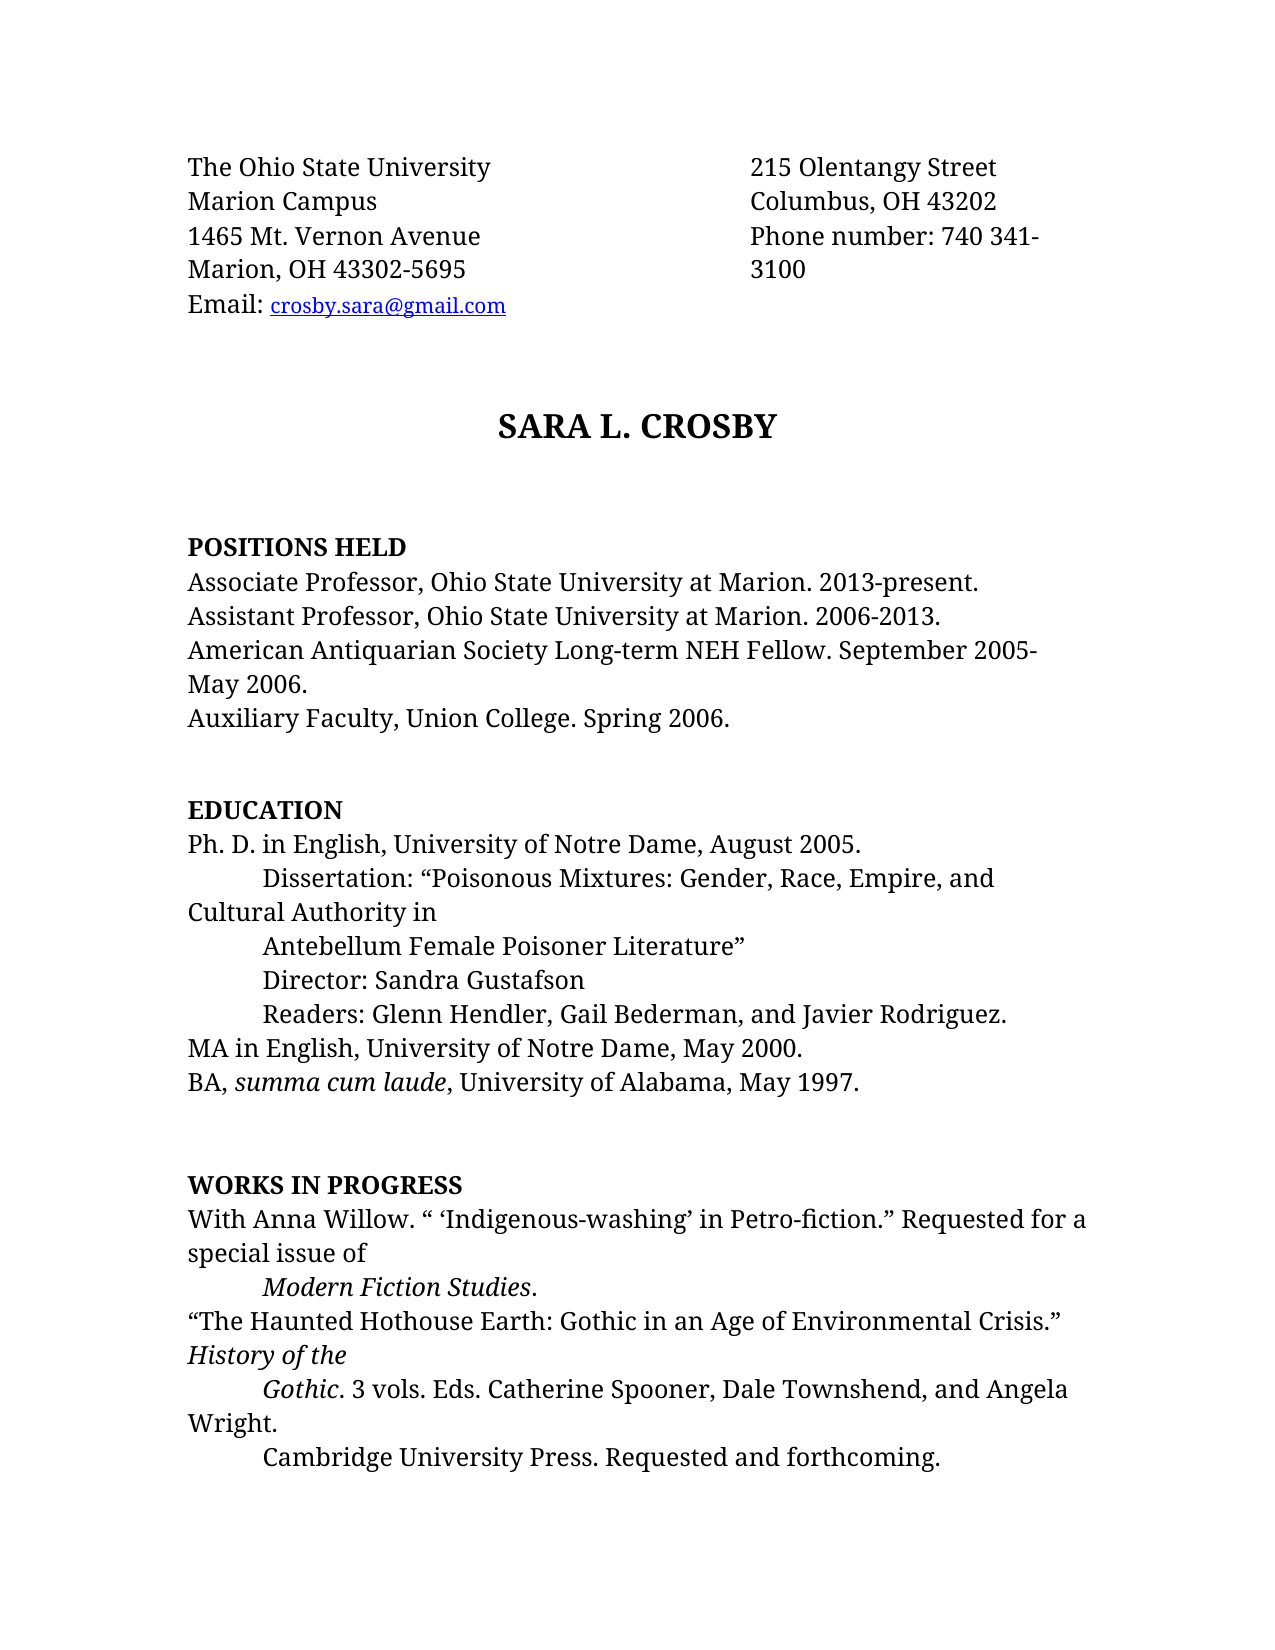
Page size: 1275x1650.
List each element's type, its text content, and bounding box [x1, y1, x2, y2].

text Gothic. 3 vols. Eds. Catherine Spooner, Dale Townshend, and Angela Wright. [187, 1372, 1087, 1440]
text 215 Olentangy Street [675, 150, 1087, 184]
text MA in English, University of Notre Dame, May 2000. [187, 1031, 1087, 1065]
text Auxiliary Faculty, Union College. Spring 2006. [187, 700, 1087, 734]
text BA, summa cum laude, University of Alabama, May 1997. [187, 1065, 1087, 1099]
subtitle EDUCATION [187, 793, 1087, 827]
text Assistant Professor, Ohio State University at Marion. 2006-2013. [187, 598, 1087, 632]
text Marion, OH 43302-5695 [187, 252, 600, 286]
text Modern Fiction Studies. [187, 1269, 1087, 1303]
text Antebellum Female Poisoner Literature” [187, 929, 1087, 963]
text Associate Professor, Ohio State University at Marion. 2013-present. [187, 564, 1087, 598]
subtitle The Ohio State University [187, 150, 600, 184]
text 1465 Mt. Vernon Avenue [187, 218, 600, 252]
subtitle SARA L. CROSBY [187, 402, 1087, 448]
text Director: Sandra Gustafson [262, 963, 1087, 997]
text Dissertation: “Poisonous Mixtures: Gender, Race, Empire, and Cultural Authority in [187, 861, 1087, 929]
text Marion Campus [187, 184, 600, 218]
text WORKS IN PROGRESS [187, 1167, 1087, 1201]
text “The Haunted Hothouse Earth: Gothic in an Age of Environmental Crisis.” History of the [187, 1303, 1087, 1372]
text Readers: , Gail Bederman, and Javier Rodriguez. [262, 997, 1087, 1031]
text Cambridge University Press. Requested and forthcoming. [187, 1440, 1087, 1474]
text With Anna Willow. “ ‘Indigenous-washing’ in Petro-fiction.” Requested for a special issue of [187, 1201, 1087, 1269]
text American Antiquarian Society Long-term NEH Fellow. September 2005-May 2006. [187, 632, 1087, 700]
text Email: crosby.sara@gmail.com [187, 286, 600, 320]
subtitle POSITIONS HELD [187, 530, 1087, 564]
text Phone number: 740 341-3100 [750, 218, 1087, 286]
text Ph. D. in English, University of Notre Dame, August 2005. [187, 827, 1087, 861]
text Columbus, OH 43202 [675, 184, 1087, 218]
